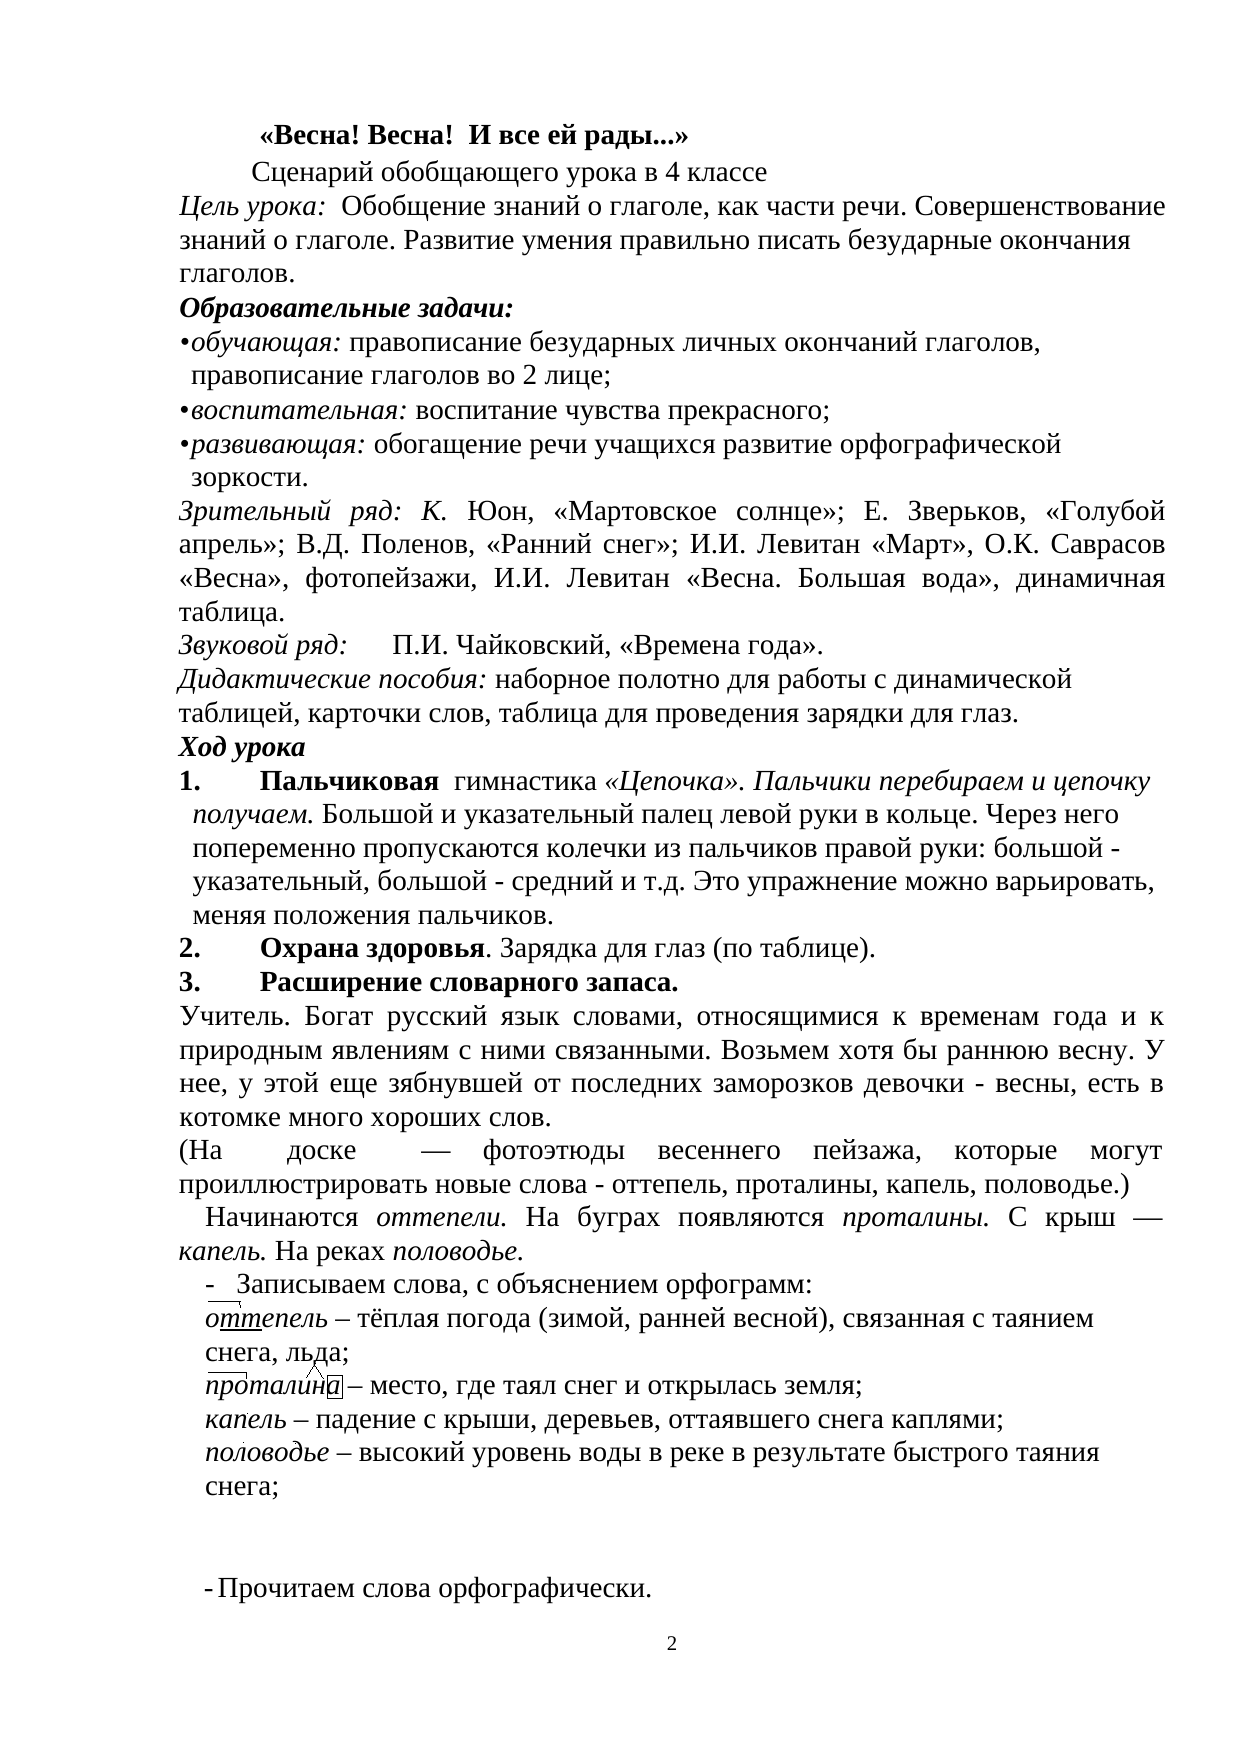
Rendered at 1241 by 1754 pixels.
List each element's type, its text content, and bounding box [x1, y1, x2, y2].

text Звуковой ряд: П.И. Чайковский, «Времена года». [178, 627, 1166, 661]
text Сценарий обобщающего урока в 4 классе [251, 154, 1166, 188]
list Пальчиковая гимнастика «Цепочка». Пальчики перебираем и цепочку получаем. Большой и указательный палец левой руки в кольце. Через него попеременно пропускаются колечки из пальчиков правой руки: большой - указательный, большой - средний и т.д. Это упражнение можно варьировать, меняя положения пальчиков. [179, 763, 1166, 931]
text Дидактические пособия: наборное полотно для работы с динамической таблицей, карточки слов, таблица для проведения зарядки для глаз. [178, 661, 1166, 728]
text Зрительный ряд: К. Юон, «Мартовское солнце»; Е. Зверьков, «Голубой апрель»; В.Д. Поленов, «Ранний снег»; И.И. Левитан «Март», О.К. Саврасов «Весна», фотопейзажи, И.И. Левитан «Весна. Большая вода», динамичная таблица. [179, 493, 1166, 627]
text Ход урока [178, 729, 1166, 762]
list воспитательная: воспитание чувства прекрасного; [179, 392, 1166, 425]
list обучающая: правописание безударных личных окончаний глаголов, правописание глаголов во 2 лице; [179, 324, 1166, 391]
text (На доске — фотоэтюды весеннего пейзажа, которые могут проиллюстрировать новые слова - оттепель, проталины, капель, половодье.) [179, 1132, 1163, 1199]
text проталина – место, где таял снег и открылась земля; [205, 1367, 1166, 1401]
text оттепель – тёплая погода (зимой, ранней весной), связанная с таянием снега, льда; [205, 1300, 1166, 1367]
list Расширение словарного запаса. [179, 964, 1166, 998]
list Охрана здоровья. Зарядка для глаз (по таблице). [179, 931, 1166, 964]
text капель – падение с крыши, деревьев, оттаявшего снега каплями; [205, 1401, 1166, 1434]
list развивающая: обогащение речи учащихся развитие орфографической зоркости. [179, 426, 1166, 493]
list Прочитаем слова орфографически. [204, 1570, 1166, 1603]
text половодье – высокий уровень воды в реке в результате быстрого таяния снега; [205, 1434, 1166, 1501]
text Цель урока: Обобщение знаний о глаголе, как части речи. Совершенствование знаний о глаголе. Развитие умения правильно писать безударные окончания глаголов. [179, 188, 1166, 289]
text Образовательные задачи: [179, 290, 1166, 323]
text Начинаются оттепели. На буграх появляются проталины. С крыш — капель. На реках половодье. [178, 1199, 1163, 1267]
text - Записываем слова, с объяснением орфограмм: [205, 1267, 1166, 1300]
text «Весна! Весна! И все ей рады...» [259, 117, 1166, 151]
text Учитель. Богат русский язык словами, относящимися к временам года и к природным явлениям с ними связанными. Возьмем хотя бы раннюю весну. У нее, у этой еще зябнувшей от последних заморозков девочки - весны, есть в котомке много хороших слов. [179, 998, 1166, 1132]
